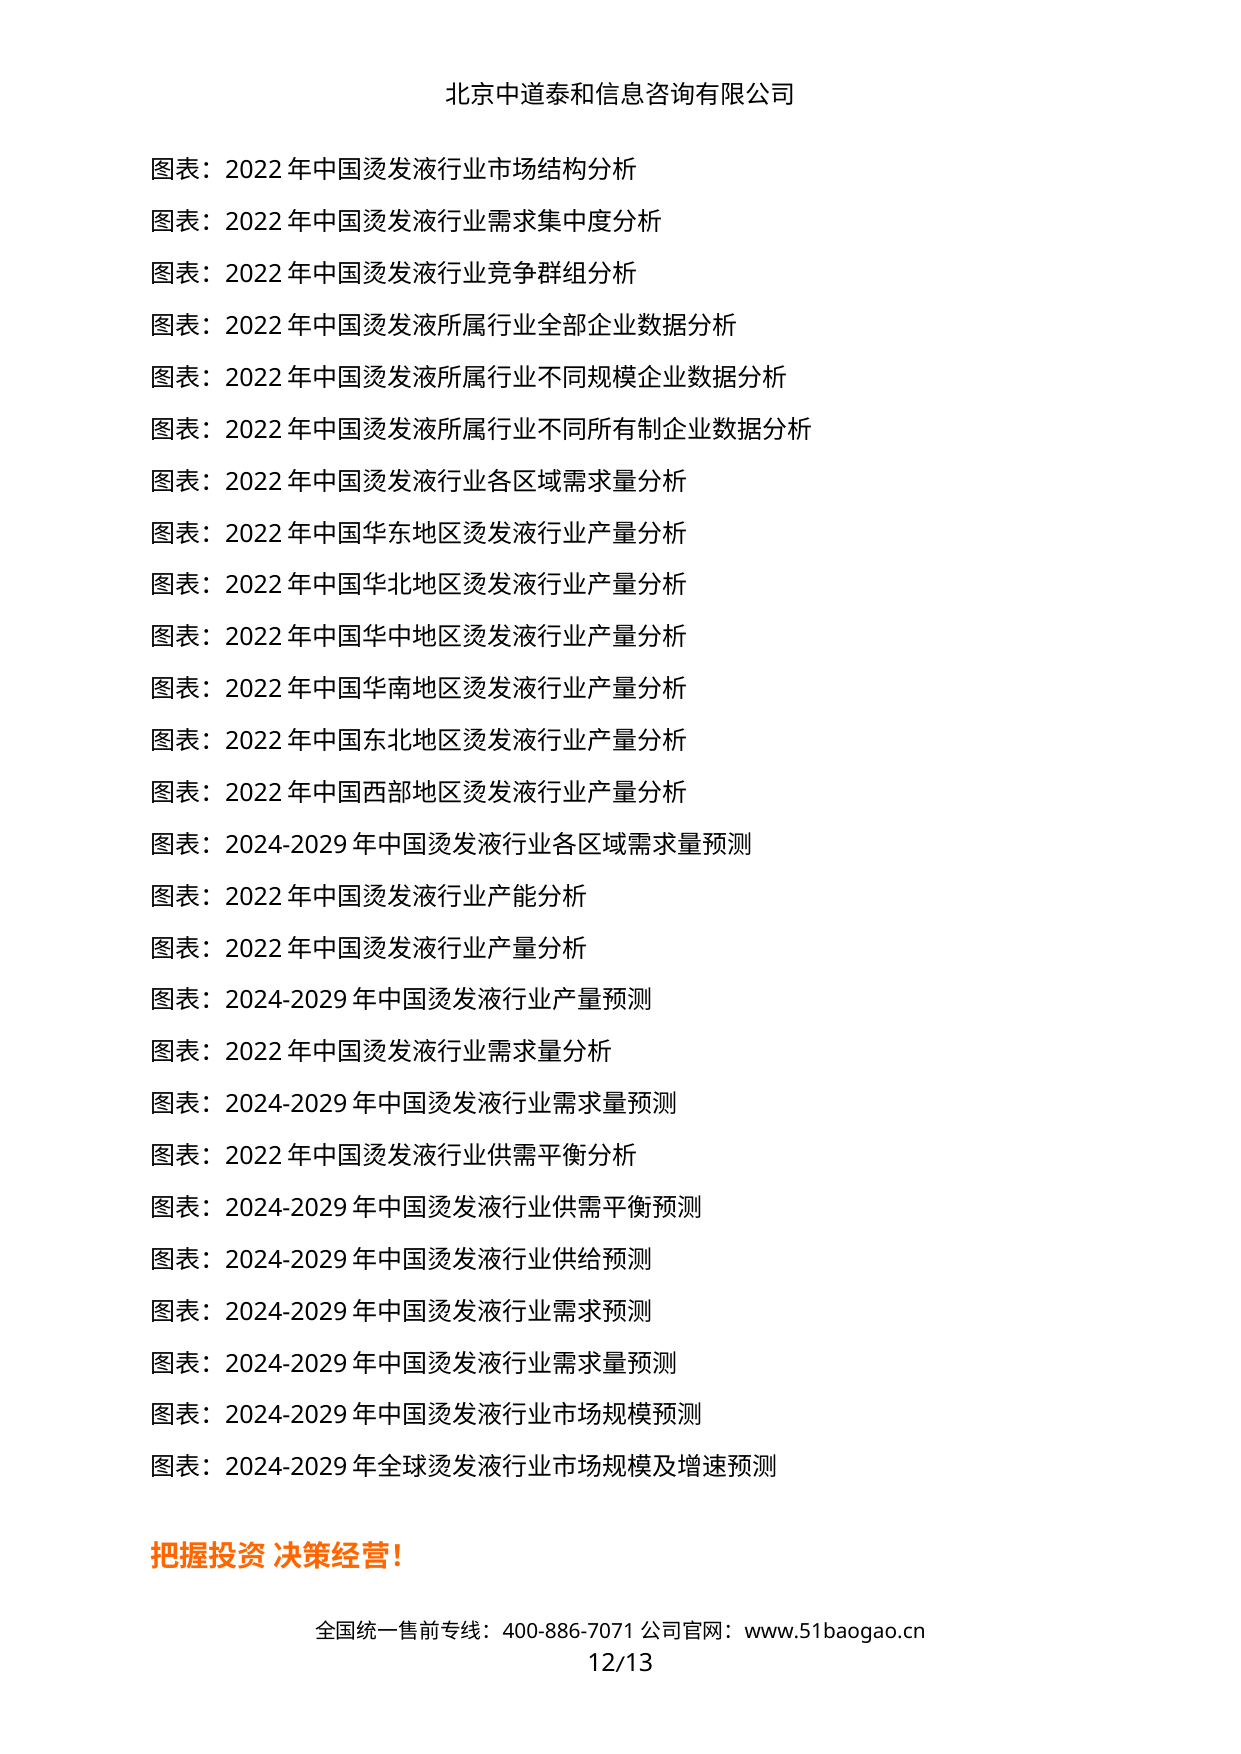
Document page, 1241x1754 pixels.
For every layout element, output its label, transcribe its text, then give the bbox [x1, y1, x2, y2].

text 图表：2024-2029年中国烫发液行业各区域需求量预测 [150, 824, 1090, 861]
text 图表：2022年中国东北地区烫发液行业产量分析 [150, 721, 1090, 757]
text 图表：2022年中国烫发液行业产量分析 [150, 928, 1090, 964]
text 图表：2022年中国烫发液行业各区域需求量分析 [150, 461, 1090, 497]
text 图表：2024-2029年中国烫发液行业需求量预测 [150, 1343, 1090, 1379]
text 图表：2022年中国烫发液行业市场结构分析 [150, 150, 1090, 186]
text 图表：2022年中国烫发液行业竞争群组分析 [150, 254, 1090, 290]
text 图表：2022年中国华北地区烫发液行业产量分析 [150, 565, 1090, 601]
text 图表：2022年中国烫发液所属行业不同规模企业数据分析 [150, 357, 1090, 394]
text 图表：2024-2029年中国烫发液行业需求预测 [150, 1291, 1090, 1327]
text 图表：2022年中国烫发液行业需求集中度分析 [150, 202, 1090, 238]
text 图表：2024-2029年中国烫发液行业供需平衡预测 [150, 1187, 1090, 1224]
text 图表：2022年中国西部地区烫发液行业产量分析 [150, 772, 1090, 809]
text 图表：2024-2029年中国烫发液行业需求量预测 [150, 1084, 1090, 1120]
text 图表：2024-2029年中国烫发液行业供给预测 [150, 1239, 1090, 1276]
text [150, 1499, 1090, 1575]
text 图表：2022年中国烫发液所属行业全部企业数据分析 [150, 306, 1090, 342]
text 图表：2022年中国烫发液行业产能分析 [150, 876, 1090, 912]
text 图表：2024-2029年全球烫发液行业市场规模及增速预测 [150, 1447, 1090, 1483]
text 图表：2024-2029年中国烫发液行业产量预测 [150, 980, 1090, 1016]
text 图表：2024-2029年中国烫发液行业市场规模预测 [150, 1395, 1090, 1431]
text 图表：2022年中国烫发液所属行业不同所有制企业数据分析 [150, 409, 1090, 446]
text 图表：2022年中国华南地区烫发液行业产量分析 [150, 669, 1090, 705]
text 图表：2022年中国华东地区烫发液行业产量分析 [150, 513, 1090, 549]
text 图表：2022年中国烫发液行业供需平衡分析 [150, 1136, 1090, 1172]
text 图表：2022年中国华中地区烫发液行业产量分析 [150, 617, 1090, 653]
text 图表：2022年中国烫发液行业需求量分析 [150, 1032, 1090, 1068]
